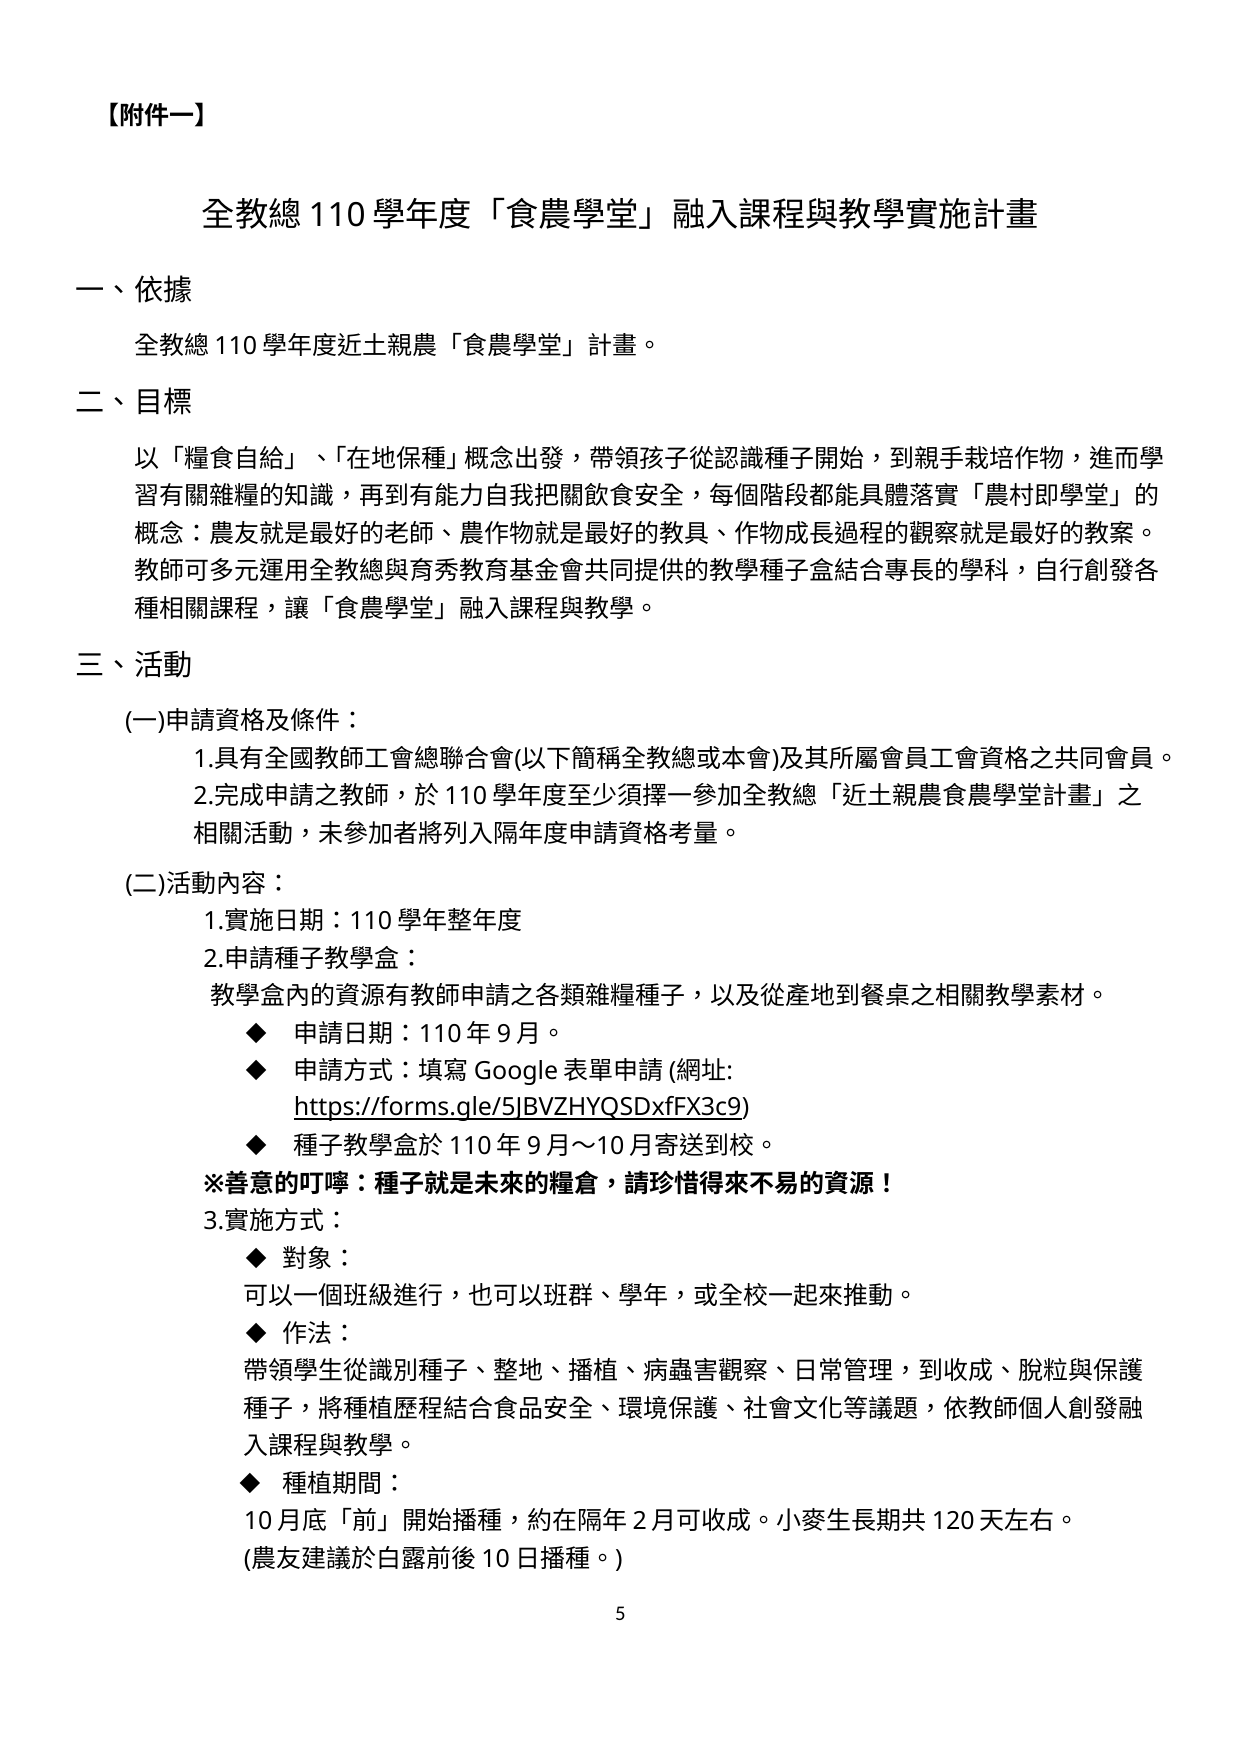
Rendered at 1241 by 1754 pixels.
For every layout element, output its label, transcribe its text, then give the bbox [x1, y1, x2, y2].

list 對象： [244, 1237, 1165, 1275]
text 2.完成申請之教師，於110學年度至少須擇一參加全教總「近土親農食農學堂計畫」之相關活動，未參加者將列入隔年度申請資格考量。 [193, 775, 1165, 850]
text ※善意的叮嚀：種子就是未來的糧倉，請珍惜得來不易的資源！ [153, 1162, 1165, 1200]
text 教學盒內的資源有教師申請之各類雜糧種子，以及從產地到餐桌之相關教學素材。 [197, 975, 1165, 1012]
text (農友建議於白露前後10日播種。) [244, 1537, 1165, 1575]
text 全教總110學年度「食農學堂」融入課程與教學實施計畫 [75, 100, 1165, 250]
list 申請資格及條件： [125, 700, 1165, 737]
text 3.實施方式： [203, 1200, 1165, 1237]
text 帶領學生從識別種子、整地、播植、病蟲害觀察、日常管理，到收成、脫粒與保護種子，將種植歷程結合食品安全、環境保護、社會文化等議題，依教師個人創發融入課程與教學。 [244, 1350, 1165, 1462]
text 以「糧食自給」、｢在地保種｣ 概念出發，帶領孩子從認識種子開始，到親手栽培作物，進而學習有關雜糧的知識，再到有能力自我把關飲食安全，每個階段都能具體落實「農村即學堂」的概念：農友就是最好的老師、農作物就是最好的教具、作物成長過程的觀察就是最好的教案。教師可多元運用全教總與育秀教育基金會共同提供的教學種子盒結合專長的學科，自行創發各種相關課程，讓「食農學堂」融入課程與教學。 [134, 437, 1165, 625]
list 種子教學盒於110年9月〜10月寄送到校。 [244, 1125, 1165, 1162]
text 10月底「前」開始播種，約在隔年2月可收成。小麥生長期共120天左右。 [244, 1500, 1165, 1537]
list 作法： [244, 1312, 1165, 1350]
text 全教總110學年度近土親農「食農學堂」計畫。 [134, 325, 1165, 362]
text 1.實施日期：110學年整年度 [203, 900, 1165, 937]
list 申請日期：110年9月。 [244, 1012, 1165, 1050]
list 活動 [75, 625, 1165, 700]
list 活動內容： [125, 862, 1165, 900]
list 種植期間： [237, 1462, 1165, 1500]
list 依據 [75, 250, 1165, 325]
list 申請方式：填寫Google表單申請 (網址: https://forms.gle/5JBVZHYQSDxfFX3c9) [244, 1050, 1165, 1125]
list 目標 [75, 362, 1165, 437]
text 1.具有全國教師工會總聯合會(以下簡稱全教總或本會)及其所屬會員工會資格之共同會員。 [193, 737, 1165, 775]
text 2.申請種子教學盒： [203, 937, 1165, 975]
text 可以一個班級進行，也可以班群、學年，或全校一起來推動。 [244, 1275, 1165, 1312]
